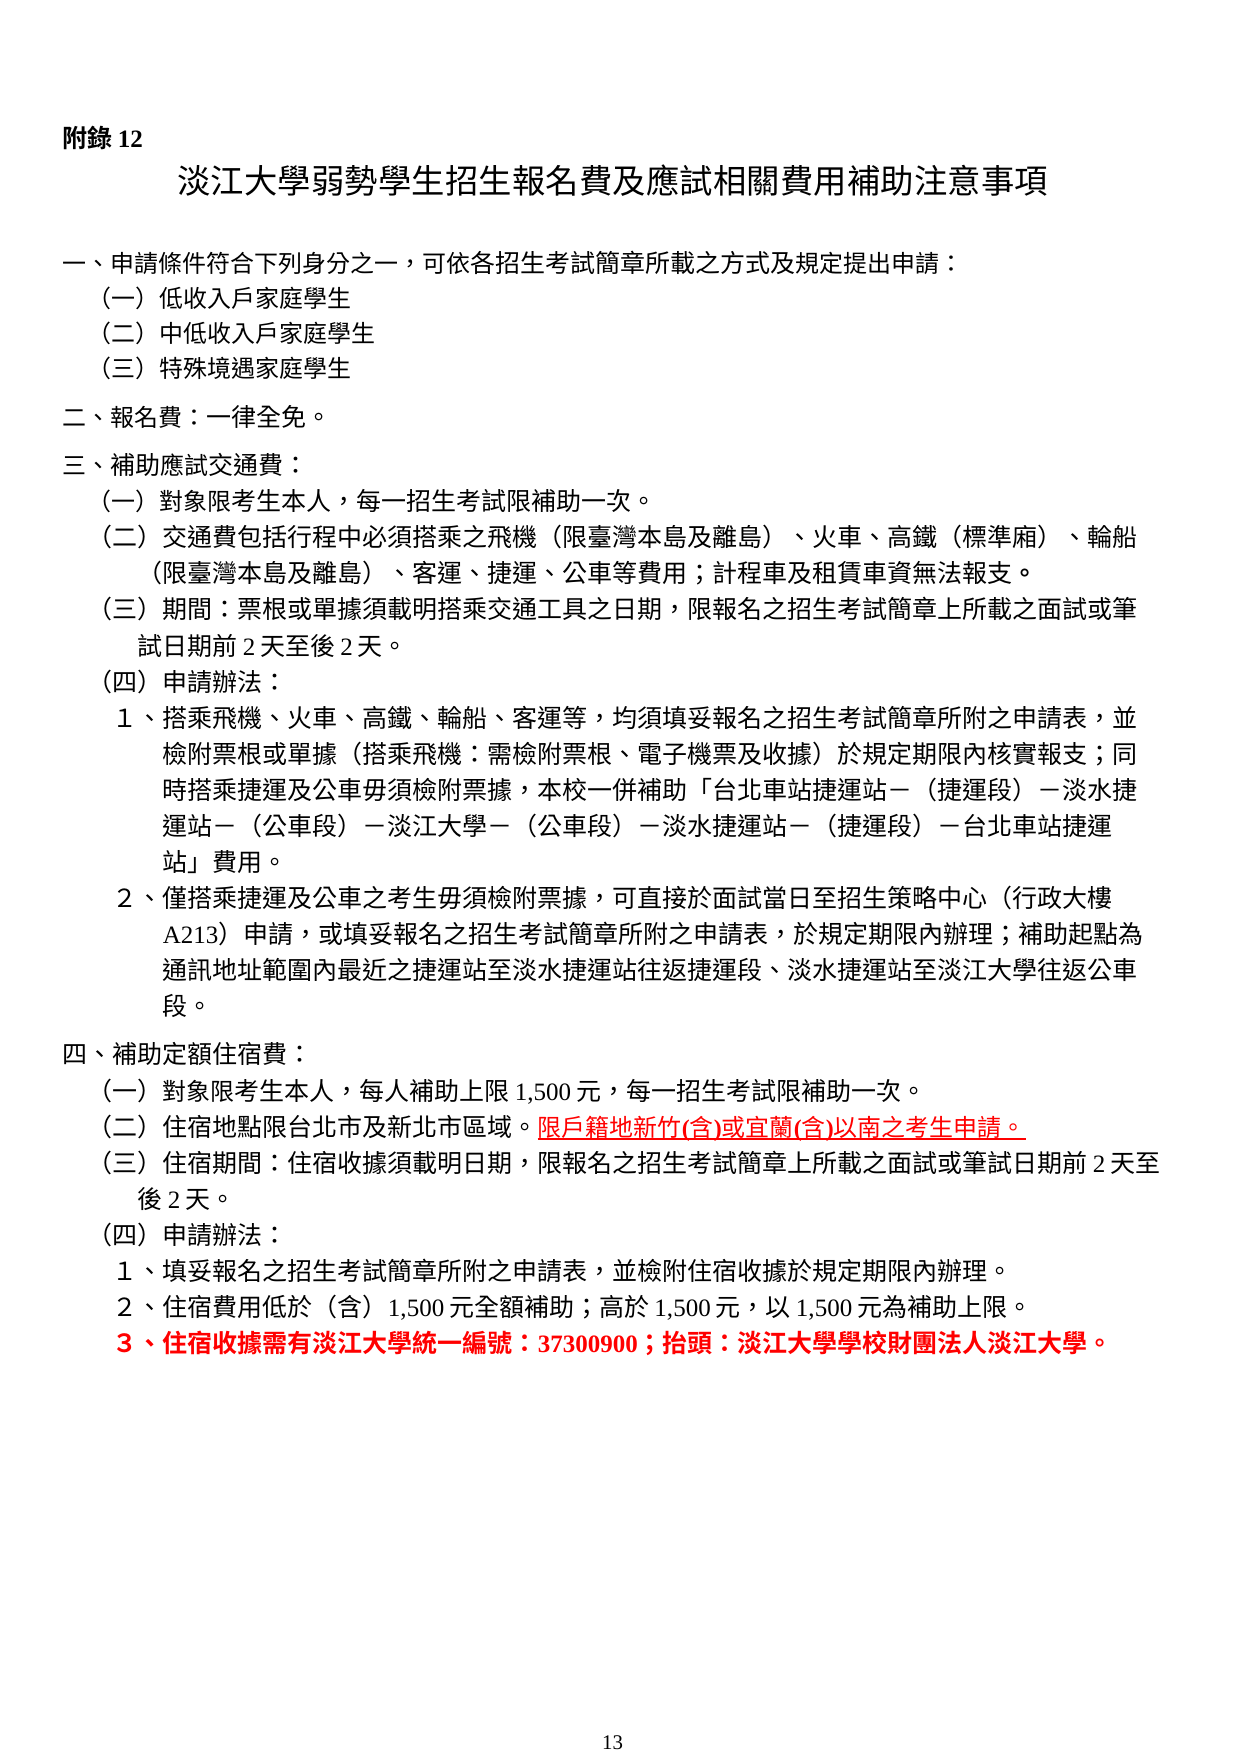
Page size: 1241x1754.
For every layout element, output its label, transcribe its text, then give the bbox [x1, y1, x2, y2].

text ２、僅搭乘捷運及公車之考生毋須檢附票據，可直接於面試當日至招生策略中心（行政大樓A213）申請，或填妥報名之招生考試簡章所附之申請表，於規定期限內辦理；補助起點為通訊地址範圍內最近之捷運站至淡水捷運站往返捷運段、淡水捷運站至淡江大學往返公車段。 [113, 878, 1162, 1022]
text ２、住宿費用低於（含）1,500元全額補助；高於1,500元，以1,500元為補助上限。 [113, 1287, 1162, 1323]
text （二）中低收入戶家庭學生 [88, 315, 1162, 350]
text （一）對象限考生本人，每一招生考試限補助一次。 [88, 482, 1162, 518]
text 一、申請條件符合下列身分之一，可依各招生考試簡章所載之方式及規定提出申請： [63, 244, 1162, 280]
text 淡江大學弱勢學生招生報名費及應試相關費用補助注意事項 [63, 154, 1162, 203]
text 附錄12 [63, 118, 1162, 154]
text 四、補助定額住宿費： [63, 1035, 1162, 1071]
text （四）申請辦法： [88, 662, 1162, 698]
text （二）交通費包括行程中必須搭乘之飛機（限臺灣本島及離島）、火車、高鐵（標準廂）、輪船（限臺灣本島及離島）、客運、捷運、公車等費用；計程車及租賃車資無法報支。 [88, 518, 1162, 590]
text 二、報名費：一律全免。 [63, 397, 1162, 433]
text 三、補助應試交通費： [63, 446, 1162, 482]
text １、填妥報名之招生考試簡章所附之申請表，並檢附住宿收據於規定期限內辦理。 [113, 1251, 1162, 1287]
text （一）對象限考生本人，每人補助上限1,500元，每一招生考試限補助一次。 [88, 1071, 1162, 1107]
text ３、住宿收據需有淡江大學統一編號：37300900；抬頭：淡江大學學校財團法人淡江大學。 [113, 1323, 1162, 1359]
text （三）住宿期間：住宿收據須載明日期，限報名之招生考試簡章上所載之面試或筆試日期前2天至後2天。 [88, 1143, 1162, 1215]
text （二）住宿地點限台北市及新北市區域。限戶籍地新竹(含)或宜蘭(含)以南之考生申請。 [88, 1107, 1162, 1143]
text （一）低收入戶家庭學生 [88, 280, 1162, 315]
text １、搭乘飛機、火車、高鐵、輪船、客運等，均須填妥報名之招生考試簡章所附之申請表，並檢附票根或單據（搭乘飛機：需檢附票根、電子機票及收據）於規定期限內核實報支；同時搭乘捷運及公車毋須檢附票據，本校一併補助「台北車站捷運站－（捷運段）－淡水捷運站－（公車段）－淡江大學－（公車段）－淡水捷運站－（捷運段）－台北車站捷運站」費用。 [113, 698, 1162, 878]
text （四）申請辦法： [88, 1215, 1162, 1251]
text （三）期間：票根或單據須載明搭乘交通工具之日期，限報名之招生考試簡章上所載之面試或筆試日期前2天至後2天。 [88, 590, 1162, 662]
text （三）特殊境遇家庭學生 [88, 350, 1162, 385]
